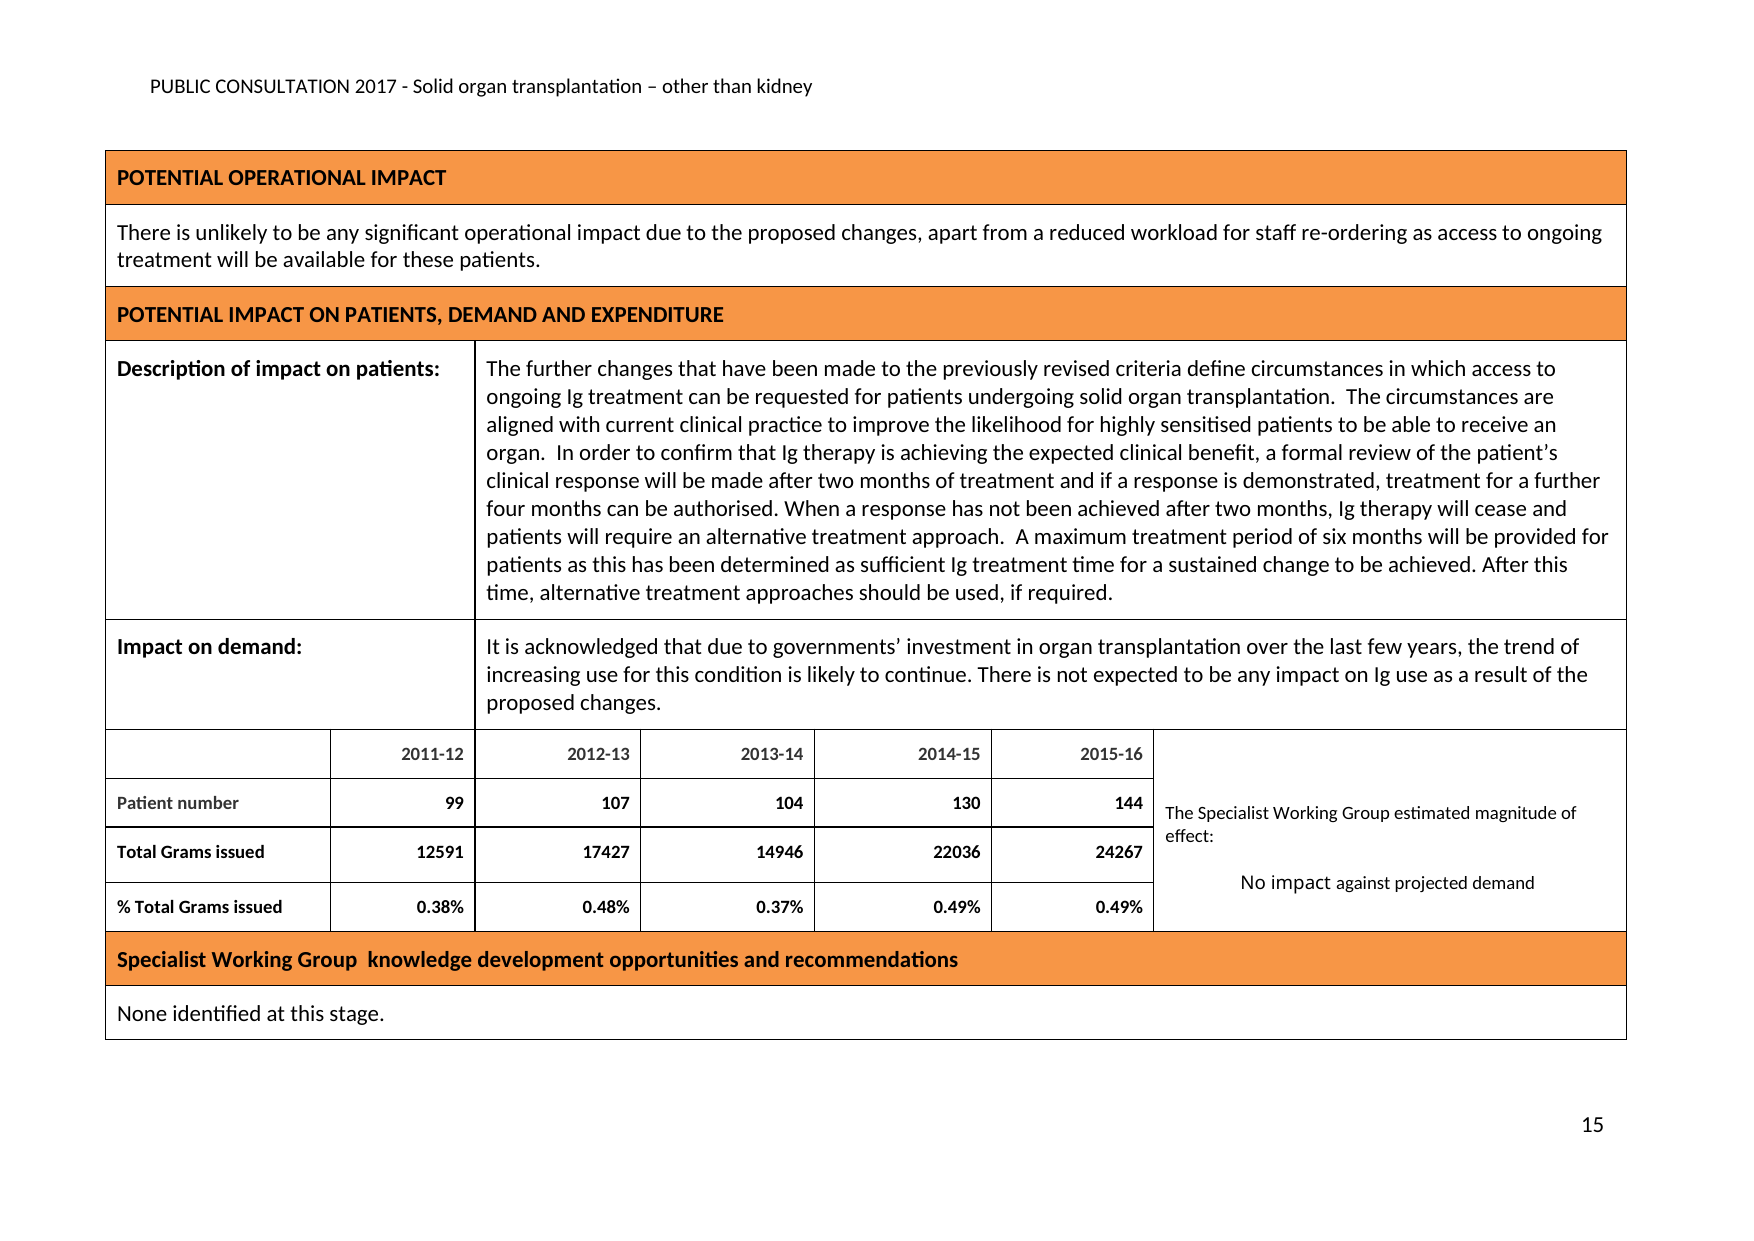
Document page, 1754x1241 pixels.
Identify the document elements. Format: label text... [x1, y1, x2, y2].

table_cell Description of impact on patients: [106, 341, 474, 618]
table_cell The Specialist Working Group estimated magnitude of effect: No impact against projected demand [1154, 730, 1626, 931]
table_cell 14946 [641, 828, 814, 882]
table_cell 0.37% [641, 883, 814, 931]
table_cell POTENTIAL IMPACT ON PATIENTS, DEMAND AND EXPENDITURE [106, 287, 1626, 340]
table_cell 130 [815, 779, 991, 826]
table_cell 0.49% [992, 883, 1153, 931]
table_cell 2012-13 [476, 730, 640, 777]
table_cell 0.38% [331, 883, 474, 931]
table_cell 17427 [476, 828, 640, 882]
table_cell Specialist Working Group knowledge development opportunities and recommendations [106, 932, 1626, 985]
table_cell 2015-16 [992, 730, 1153, 777]
table_cell 22036 [815, 828, 991, 882]
table_cell 0.49% [815, 883, 991, 931]
table_cell There is unlikely to be any significant operational impact due to the proposed changes, apart from a reduced workload for staff re-ordering as access to ongoing treatment will be available for these patients. [106, 205, 1626, 286]
table_cell 2011-12 [331, 730, 474, 777]
table_cell Total Grams issued [106, 828, 330, 882]
table_cell 24267 [992, 828, 1153, 882]
table_cell None identified at this stage. [106, 986, 1626, 1039]
table_cell It is acknowledged that due to governments’ investment in organ transplantation over the last few years, the trend of increasing use for this condition is likely to continue. There is not expected to be any impact on Ig use as a result of the proposed changes. [476, 620, 1626, 728]
table_cell The further changes that have been made to the previously revised criteria define circumstances in which access to ongoing Ig treatment can be requested for patients undergoing solid organ transplantation. The circumstances are aligned with current clinical practice to improve the likelihood for highly sensitised patients to be able to receive an organ. In order to confirm that Ig therapy is achieving the expected clinical benefit, a formal review of the patient’s clinical response will be made after two months of treatment and if a response is demonstrated, treatment for a further four months can be authorised. When a response has not been achieved after two months, Ig therapy will cease and patients will require an alternative treatment approach. A maximum treatment period of six months will be provided for patients as this has been determined as sufficient Ig treatment time for a sustained change to be achieved. After this time, alternative treatment approaches should be used, if required. [476, 341, 1626, 618]
table_cell [106, 730, 330, 777]
table_cell 99 [331, 779, 474, 826]
table_cell 0.48% [476, 883, 640, 931]
table_cell 2014-15 [815, 730, 991, 777]
table_cell % Total Grams issued [106, 883, 330, 931]
table_cell Patient number [106, 779, 330, 826]
table_header POTENTIAL OPERATIONAL IMPACT [106, 151, 1626, 204]
table_cell 104 [641, 779, 814, 826]
table_cell 12591 [331, 828, 474, 882]
table_cell 2013-14 [641, 730, 814, 777]
table_cell 144 [992, 779, 1153, 826]
table_cell Impact on demand: [106, 620, 474, 728]
table_cell 107 [476, 779, 640, 826]
